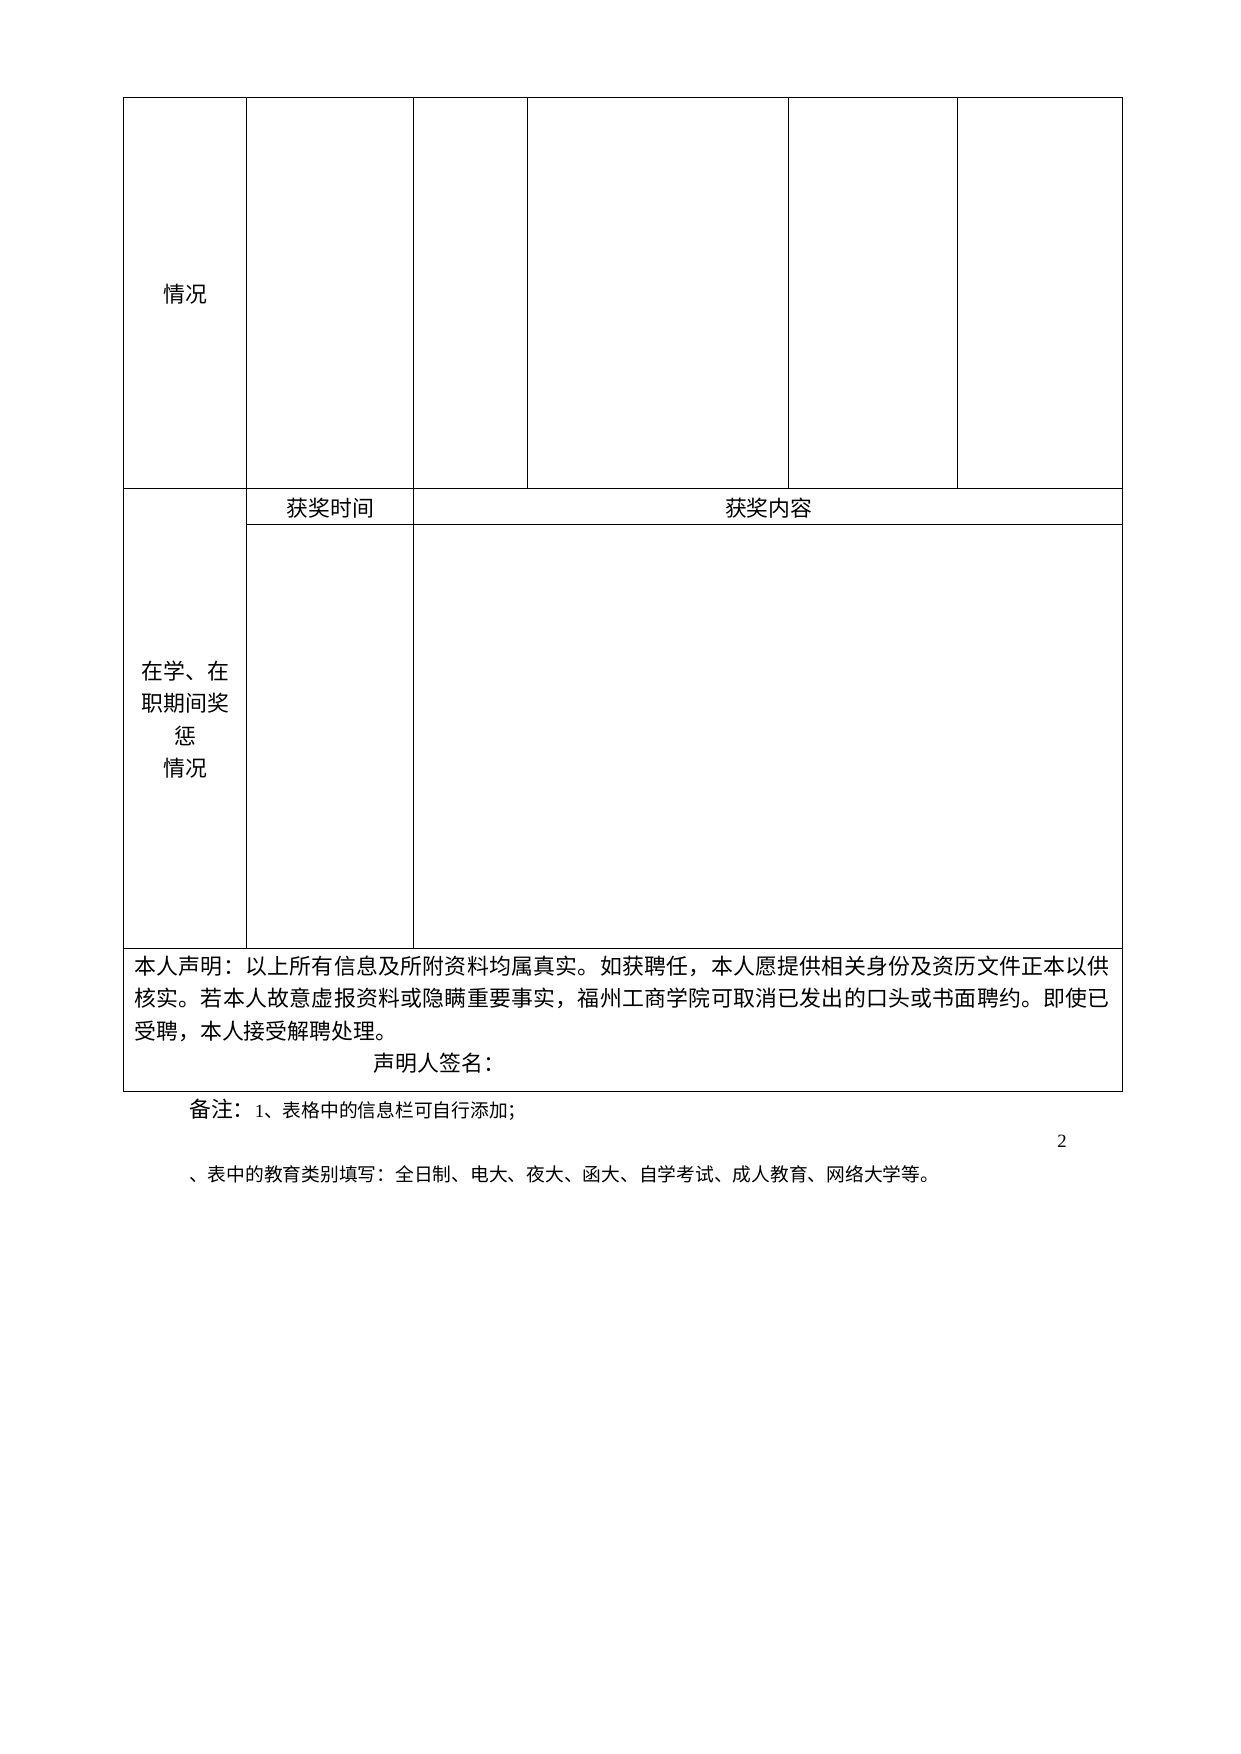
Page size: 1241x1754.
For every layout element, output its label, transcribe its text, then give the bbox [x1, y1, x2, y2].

table_cell [247, 98, 413, 488]
table_cell [414, 525, 1122, 947]
table_cell 获奖内容 [414, 489, 1122, 524]
table_cell 本人声明：以上所有信息及所附资料均属真实。如获聘任，本人愿提供相关身份及资历文件正本以供核实。若本人故意虚报资料或隐瞒重要事实，福州工商学院可取消已发出的口头或书面聘约。即使已受聘，本人接受解聘处理。 声明人签名： [124, 949, 1122, 1091]
text 2、表中的教育类别填写：全日制、电大、夜大、函大、自学考试、成人教育、网络大学等。 [189, 1124, 1057, 1189]
table_cell [789, 98, 957, 488]
table_cell [247, 525, 413, 947]
text 备注：1、表格中的信息栏可自行添加； [189, 1092, 1057, 1124]
table_cell 家庭成员 情况 [124, 98, 246, 488]
table_cell 获奖时间 [247, 489, 413, 524]
table_cell 在学、在职期间奖惩 情况 [124, 489, 246, 947]
table_cell [414, 98, 527, 488]
table_cell [958, 98, 1122, 488]
table_cell [528, 98, 788, 488]
